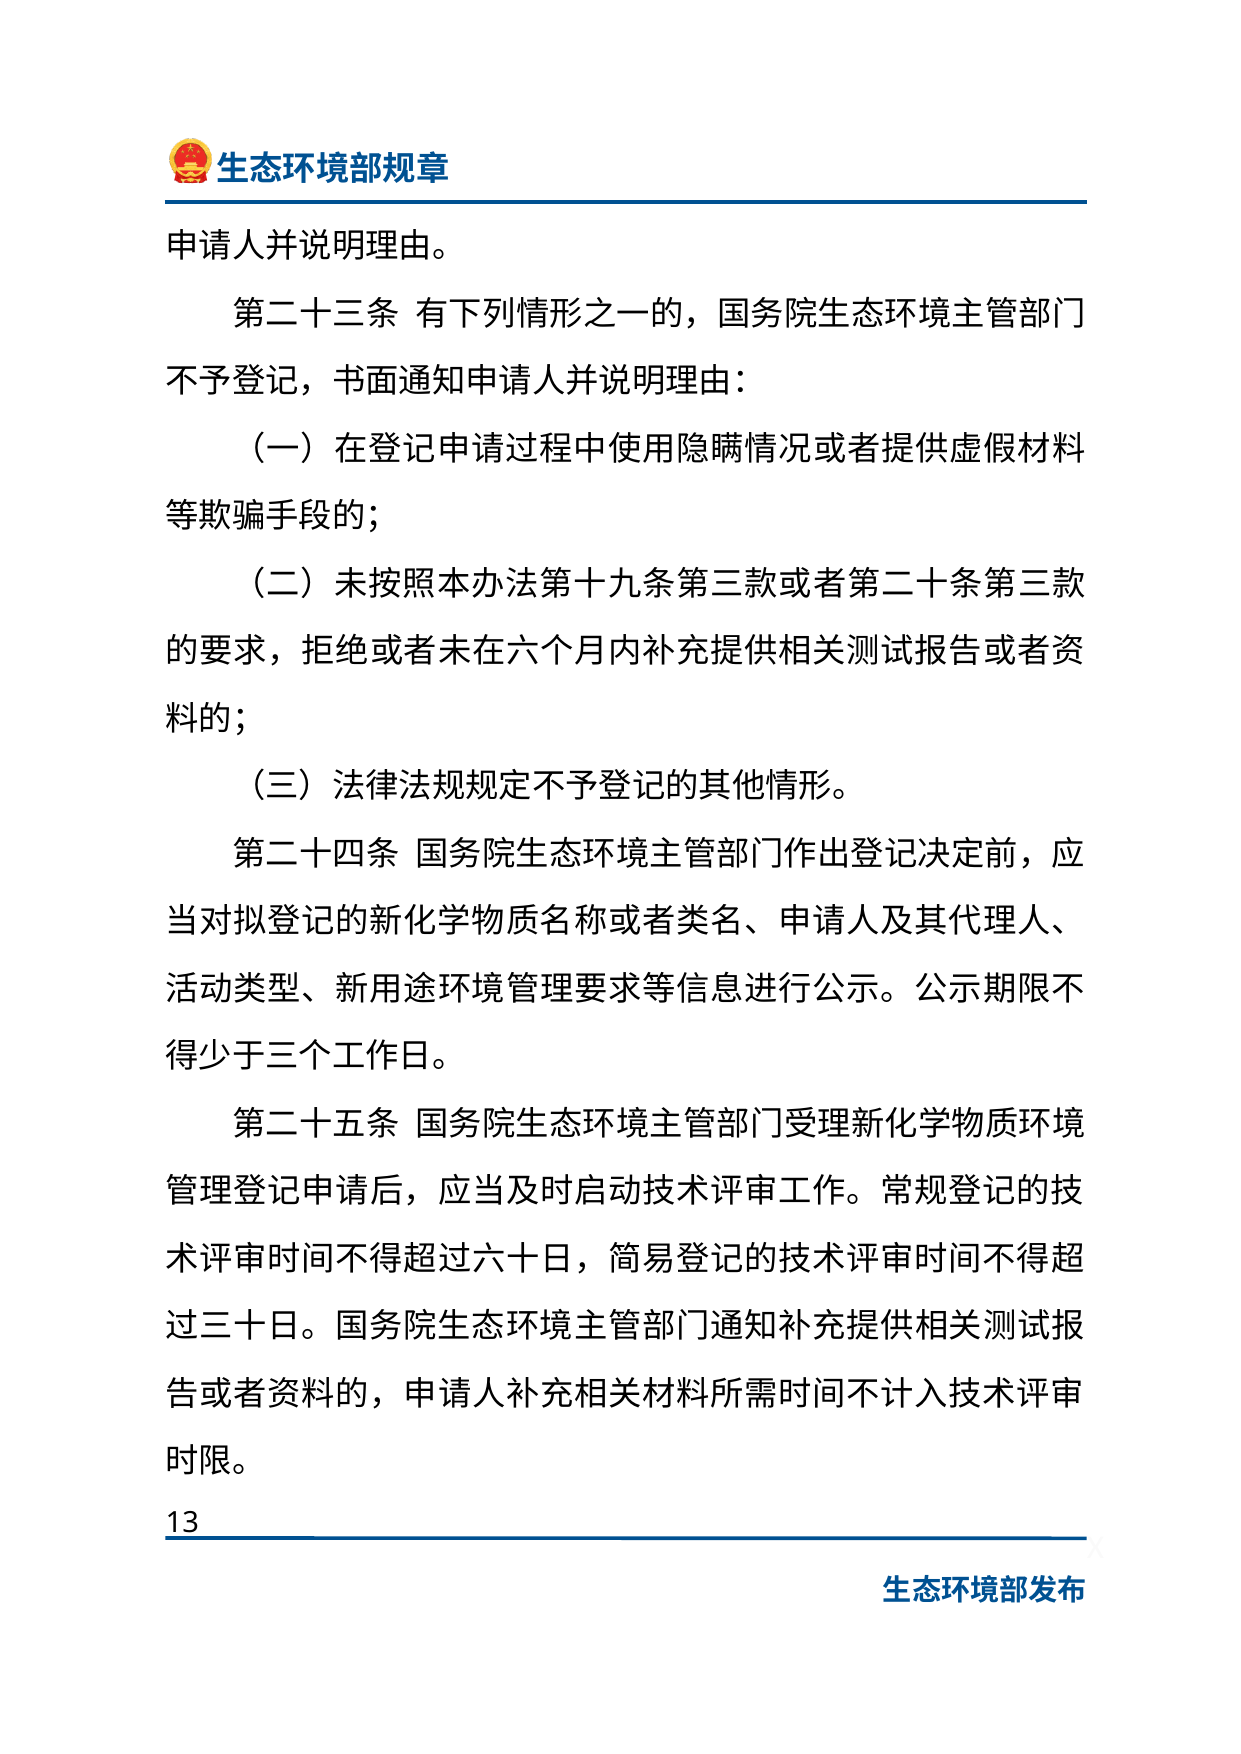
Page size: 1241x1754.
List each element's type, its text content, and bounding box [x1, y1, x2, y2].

text （二）未按照本办法第十九条第三款或者第二十条第三款的要求，拒绝或者未在六个月内补充提供相关测试报告或者资料的； [165, 556, 1087, 739]
text （一）在登记申请过程中使用隐瞒情况或者提供虚假材料等欺骗手段的； [165, 421, 1087, 537]
text 第二十四条 国务院生态环境主管部门作出登记决定前，应当对拟登记的新化学物质名称或者类名、申请人及其代理人、活动类型、新用途环境管理要求等信息进行公示。公示期限不得少于三个工作日。 [165, 826, 1087, 1077]
text （二）不符合前项规定登记条件的，不予登记，书面通知申请人并说明理由。 [165, 219, 1087, 267]
text 第二十三条 有下列情形之一的，国务院生态环境主管部门不予登记，书面通知申请人并说明理由： [165, 286, 1087, 402]
picture [165, 136, 216, 187]
text （三）法律法规规定不予登记的其他情形。 [165, 759, 1087, 807]
text 第二十五条 国务院生态环境主管部门受理新化学物质环境管理登记申请后，应当及时启动技术评审工作。常规登记的技术评审时间不得超过六十日，简易登记的技术评审时间不得超过三十日。国务院生态环境主管部门通知补充提供相关测试报告或者资料的，申请人补充相关材料所需时间不计入技术评审时限。 [165, 1096, 1087, 1482]
